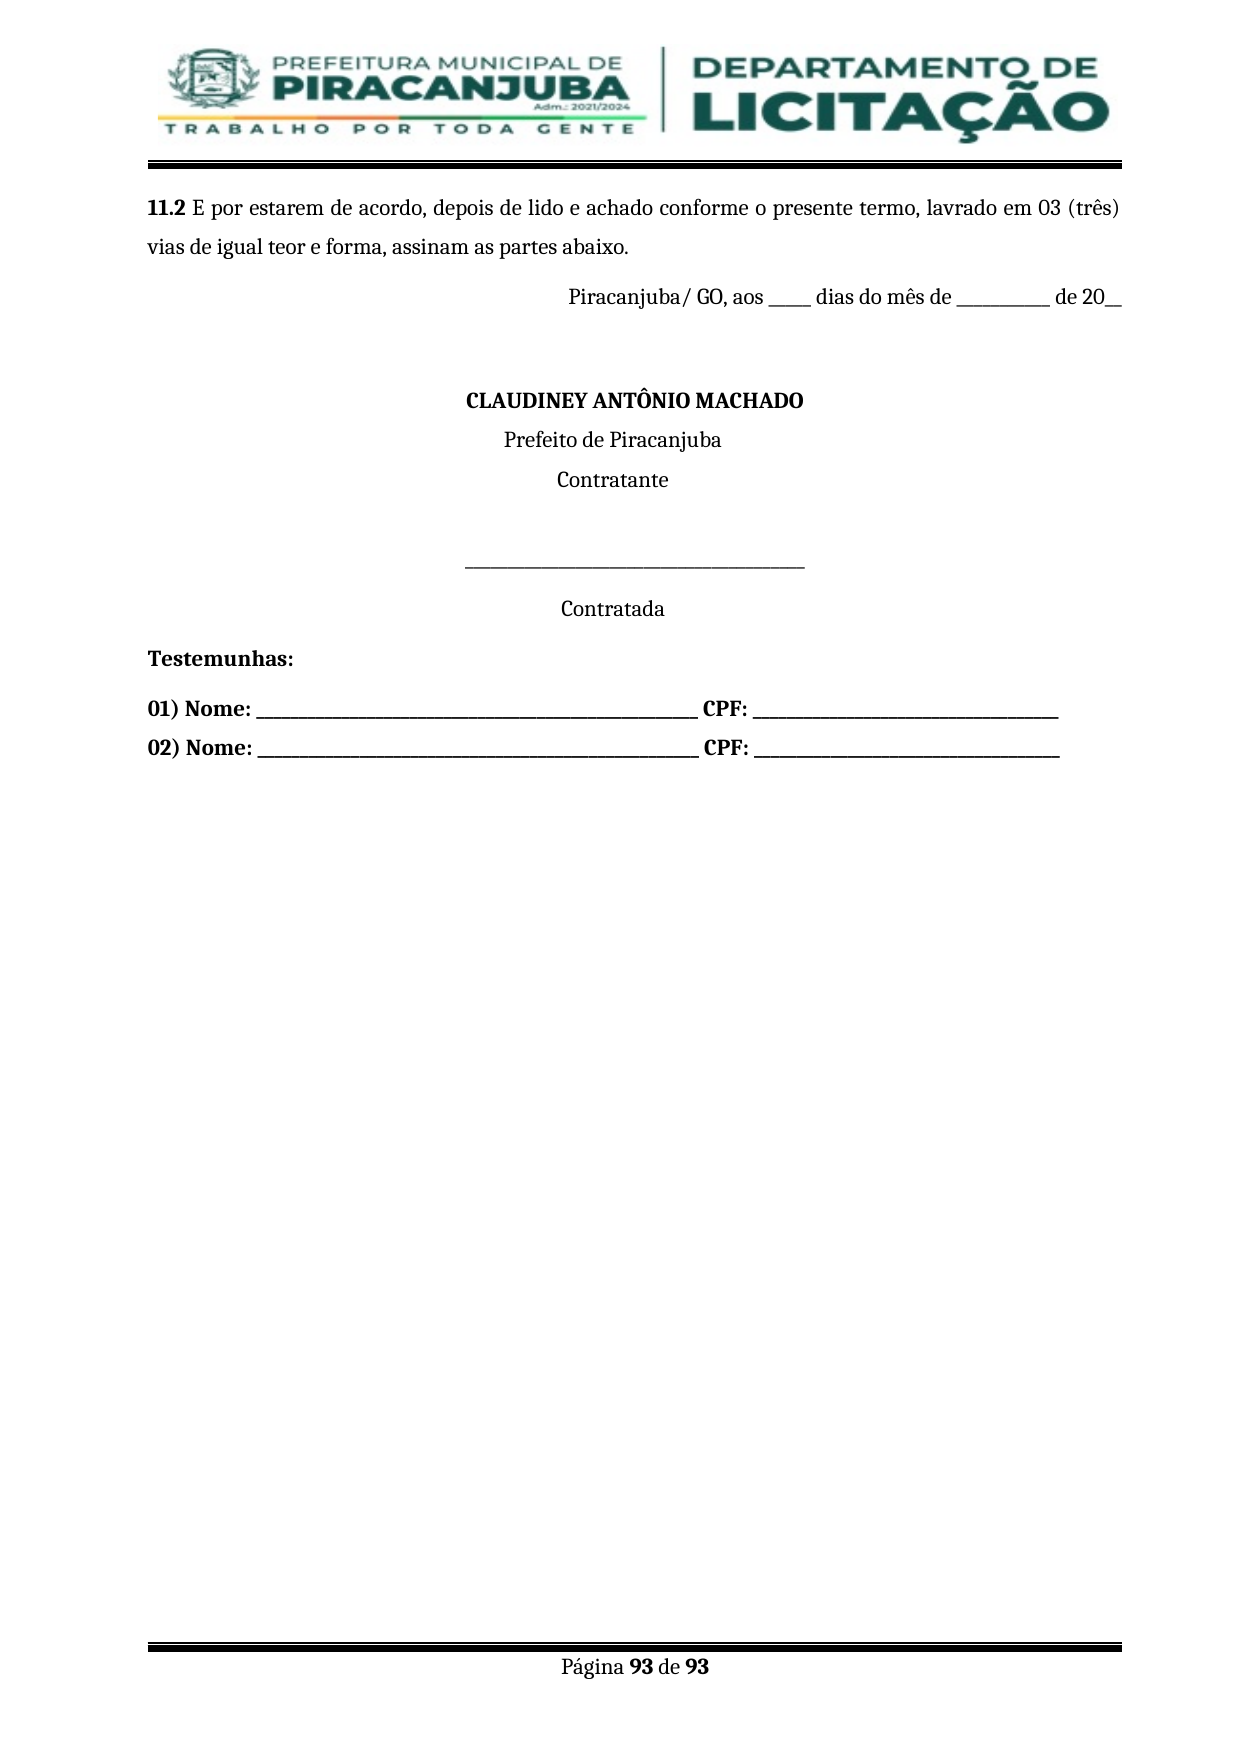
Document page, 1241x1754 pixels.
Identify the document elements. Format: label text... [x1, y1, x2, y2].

text Contratante [103, 467, 1122, 493]
text Piracanjuba/ GO, aos _____ dias do mês de ___________ de 20__ [148, 284, 1122, 310]
text 01) Nome: ____________________________________________________ CPF: ____________________________________ [148, 695, 1122, 722]
text Testemunhas: [148, 645, 1122, 672]
text CLAUDINEY ANTÔNIO MACHADO [103, 388, 1122, 414]
text 11.2 E por estarem de acordo, depois de lido e achado conforme o presente termo, lavrado em 03 (três) vias de igual teor e forma, assinam as partes abaixo. [148, 194, 1122, 260]
text Contratada [103, 596, 1122, 622]
text Prefeito de Piracanjuba [103, 427, 1122, 453]
picture [157, 44, 1119, 150]
text 02) Nome: ____________________________________________________ CPF: ____________________________________ [148, 735, 1122, 761]
text ________________________________________ [148, 546, 1122, 572]
